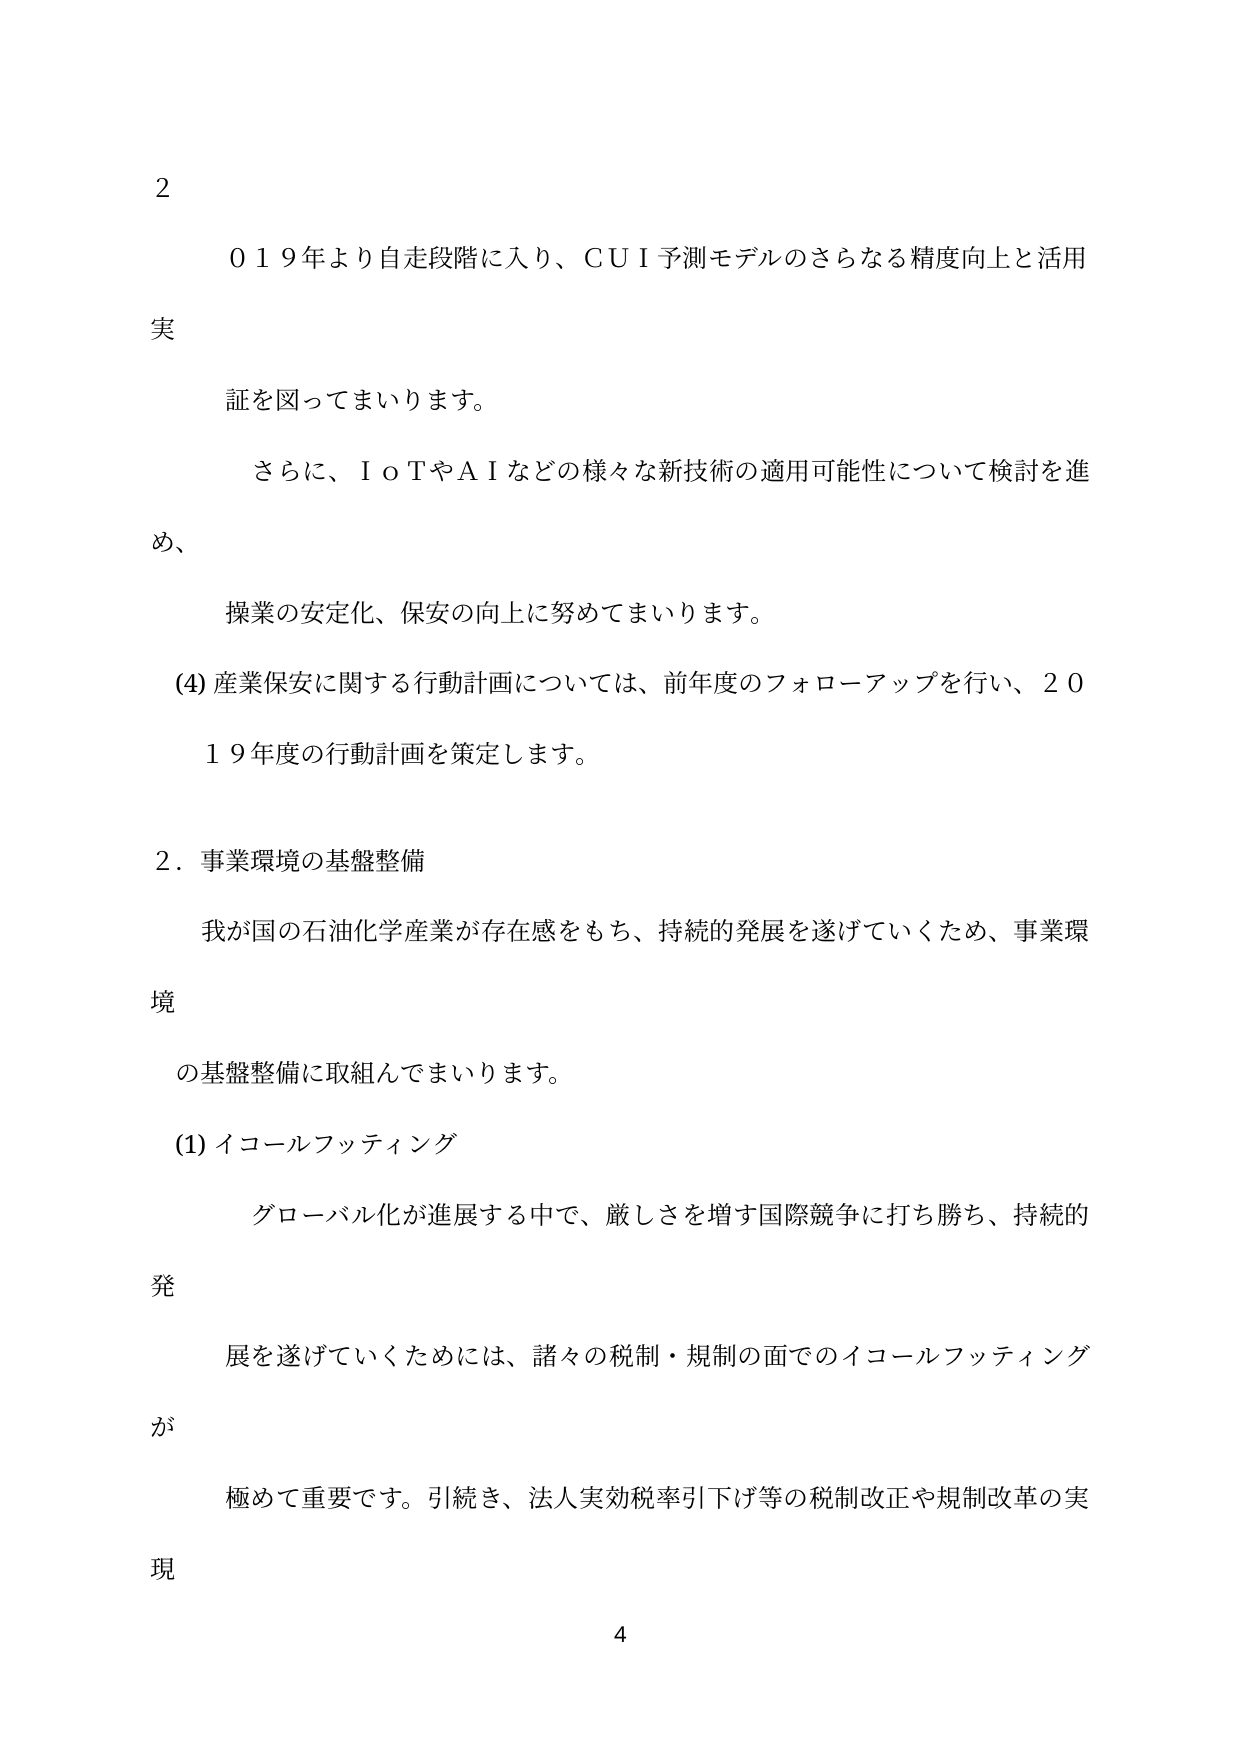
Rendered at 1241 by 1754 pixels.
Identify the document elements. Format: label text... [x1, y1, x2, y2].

text １９年度の行動計画を策定します。 [150, 718, 1090, 788]
text 我が国の石油化学産業が存在感をもち、持続的発展を遂げていくため、事業環境 [150, 895, 1090, 1036]
text (1) イコールフッティング [150, 1107, 1090, 1178]
text さらに、ＩｏＴやＡＩなどの様々な新技術の適用可能性について検討を進め、 [150, 434, 1090, 576]
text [150, 151, 1090, 222]
text 操業の安定化、保安の向上に努めてまいります。 [150, 576, 1090, 647]
text グローバル化が進展する中で、厳しさを増す国際競争に打ち勝ち、持続的発 [150, 1178, 1090, 1320]
text ２．事業環境の基盤整備 [150, 824, 1090, 895]
text 極めて重要です。引続き、法人実効税率引下げ等の税制改正や規制改革の実現 [150, 1461, 1090, 1603]
text 証を図ってまいります。 [150, 363, 1090, 434]
text の基盤整備に取組んでまいります。 [150, 1036, 1090, 1107]
text ０１９年より自走段階に入り、ＣＵＩ予測モデルのさらなる精度向上と活用実 [150, 222, 1090, 363]
text (4) 産業保安に関する行動計画については、前年度のフォローアップを行い、２０ [150, 647, 1090, 718]
text 展を遂げていくためには、諸々の税制・規制の面でのイコールフッティングが [150, 1320, 1090, 1461]
